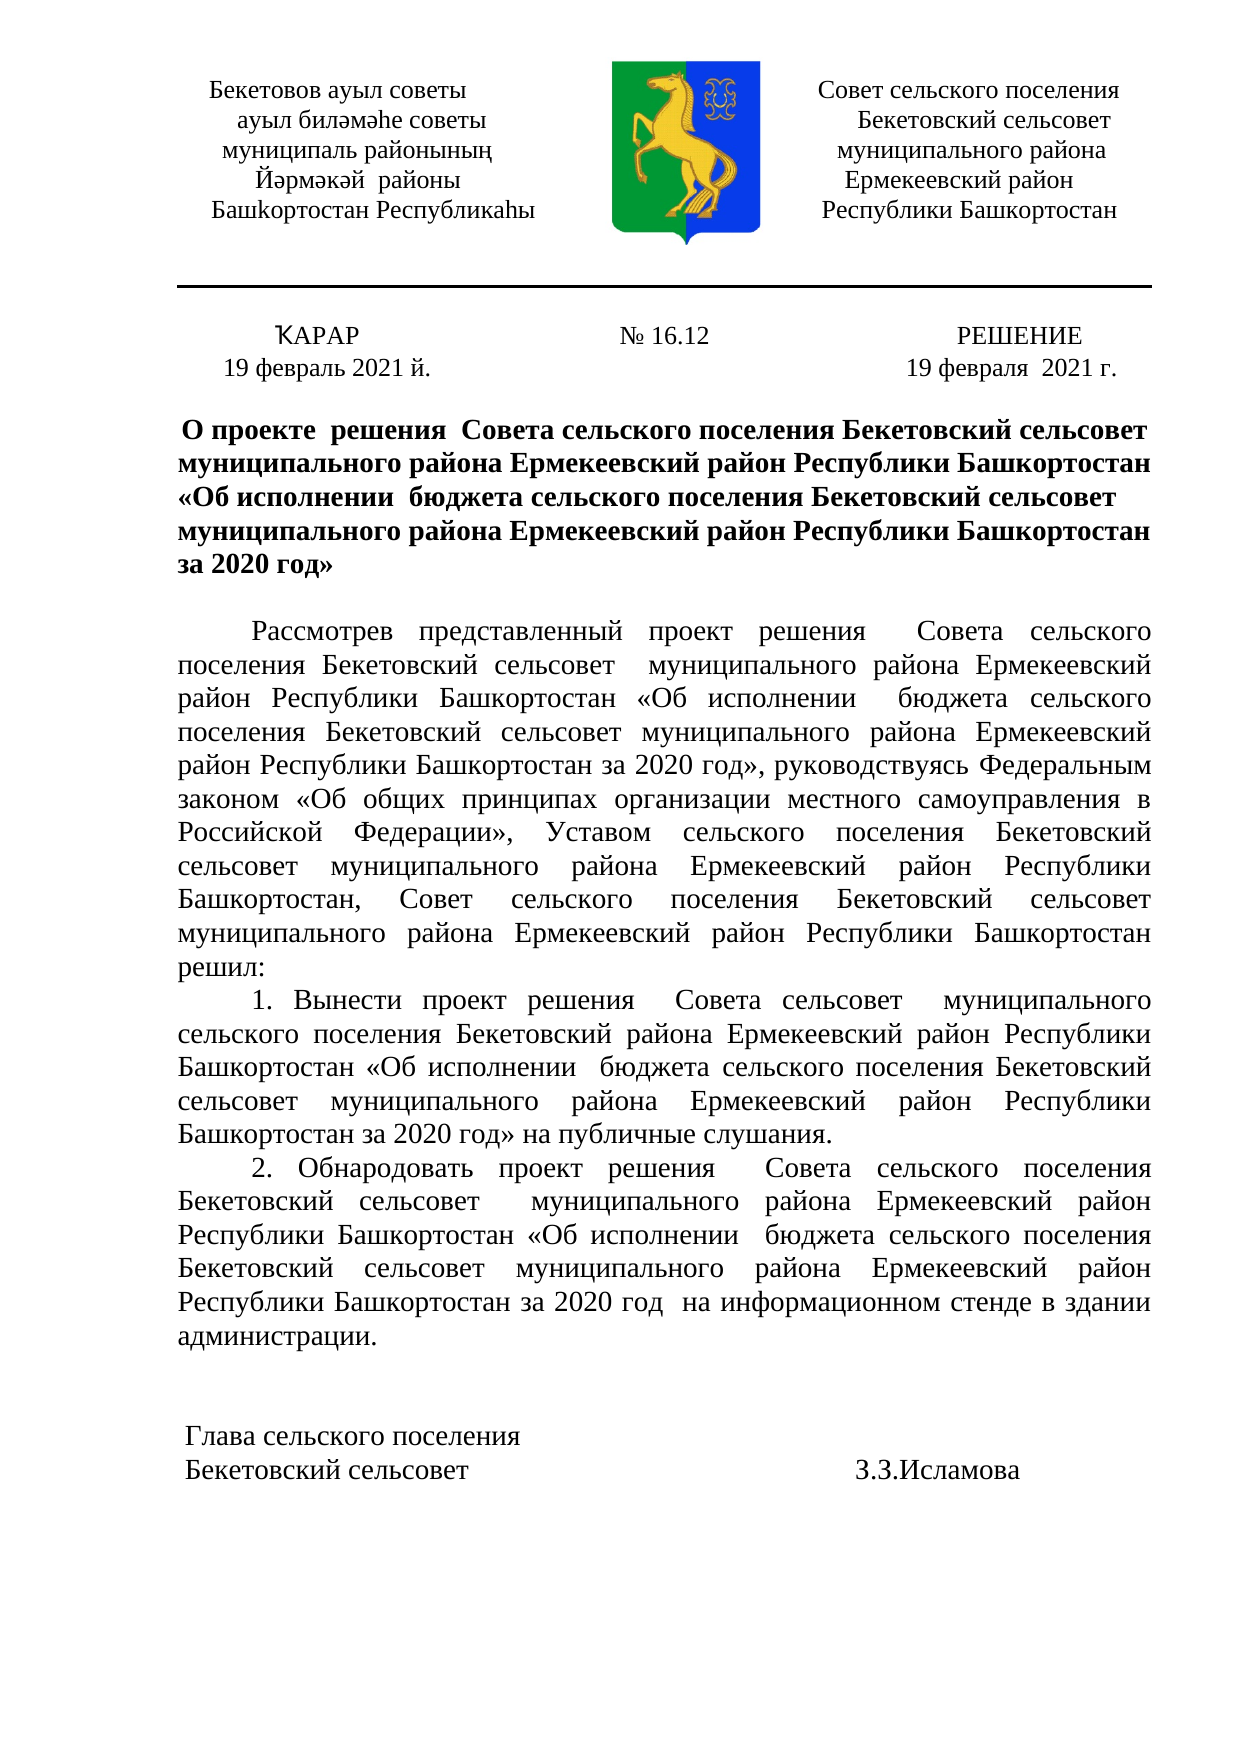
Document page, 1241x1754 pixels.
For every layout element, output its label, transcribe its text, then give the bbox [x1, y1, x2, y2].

text 2. Обнародовать проект решения Совета сельского поселения Бекетовский сельсовет муниципального района Ермекеевский район Республики Башкортостан «Об исполнении бюджета сельского поселения Бекетовский сельсовет муниципального района Ермекеевский район Республики Башкортостан за 2020 год на информационном стенде в здании администрации. [177, 1150, 1152, 1351]
text 1. Вынести проект решения Совета сельсовет муниципального сельского поселения Бекетовский района Ермекеевский район Республики Башкортостан «Об исполнении бюджета сельского поселения Бекетовский сельсовет муниципального района Ермекеевский район Республики Башкортостан за 2020 год» на публичные слушания. [177, 982, 1152, 1150]
text Бекетовов ауыл советы Совет сельского поселения [764, 74, 1152, 104]
text муниципаль районының муниципального района [177, 134, 605, 164]
text муниципального района Ермекеевский район Республики Башкортостан за 2020 год» [177, 513, 1152, 580]
text Глава сельского поселения [177, 1418, 1152, 1452]
text Бекетовов ауыл советы Совет сельского поселения [177, 74, 605, 104]
text Башkортостан Республиĸаhы Республики Башкортостан [177, 194, 605, 224]
text 19 февраль 2021 й. 19 февраля 2021 г. [177, 352, 1152, 382]
text Йəрмəĸəй районы Ермекеевский район [177, 164, 605, 194]
text Рассмотрев представленный проект решения Совета сельского поселения Бекетовский сельсовет муниципального района Ермекеевский район Республики Башкортостан «Об исполнении бюджета сельского поселения Бекетовский сельсовет муниципального района Ермекеевский район Республики Башкортостан за 2020 год», руководствуясь Федеральным законом «Об общих принципах организации местного самоуправления в Российской Федерации», Уставом сельского поселения Бекетовский сельсовет муниципального района Ермекеевский район Республики Башкортостан, Совет сельского поселения Бекетовский сельсовет муниципального района Ермекеевский район Республики Башкортостан решил: [177, 613, 1152, 982]
text О проекте решения Совета сельского поселения Бекетовский сельсовет муниципального района Ермекеевский район Республики Башкортостан [177, 412, 1152, 479]
text муниципаль районының муниципального района [764, 134, 1152, 164]
text Йəрмəĸəй районы Ермекеевский район [764, 164, 1152, 194]
text «Об исполнении бюджета сельского поселения Бекетовский сельсовет [177, 479, 1152, 513]
text Бекетовский сельсовет З.З.Исламова [177, 1452, 1152, 1485]
text Башkортостан Республиĸаhы Республики Башкортостан [764, 194, 1152, 224]
text ауыл билəмəhе советы Бекетовский сельсовет [764, 104, 1152, 134]
picture [605, 57, 764, 245]
text ҠАРАР № 16.12 РЕШЕНИЕ [177, 317, 1152, 352]
text ауыл билəмəhе советы Бекетовский сельсовет [177, 104, 605, 134]
